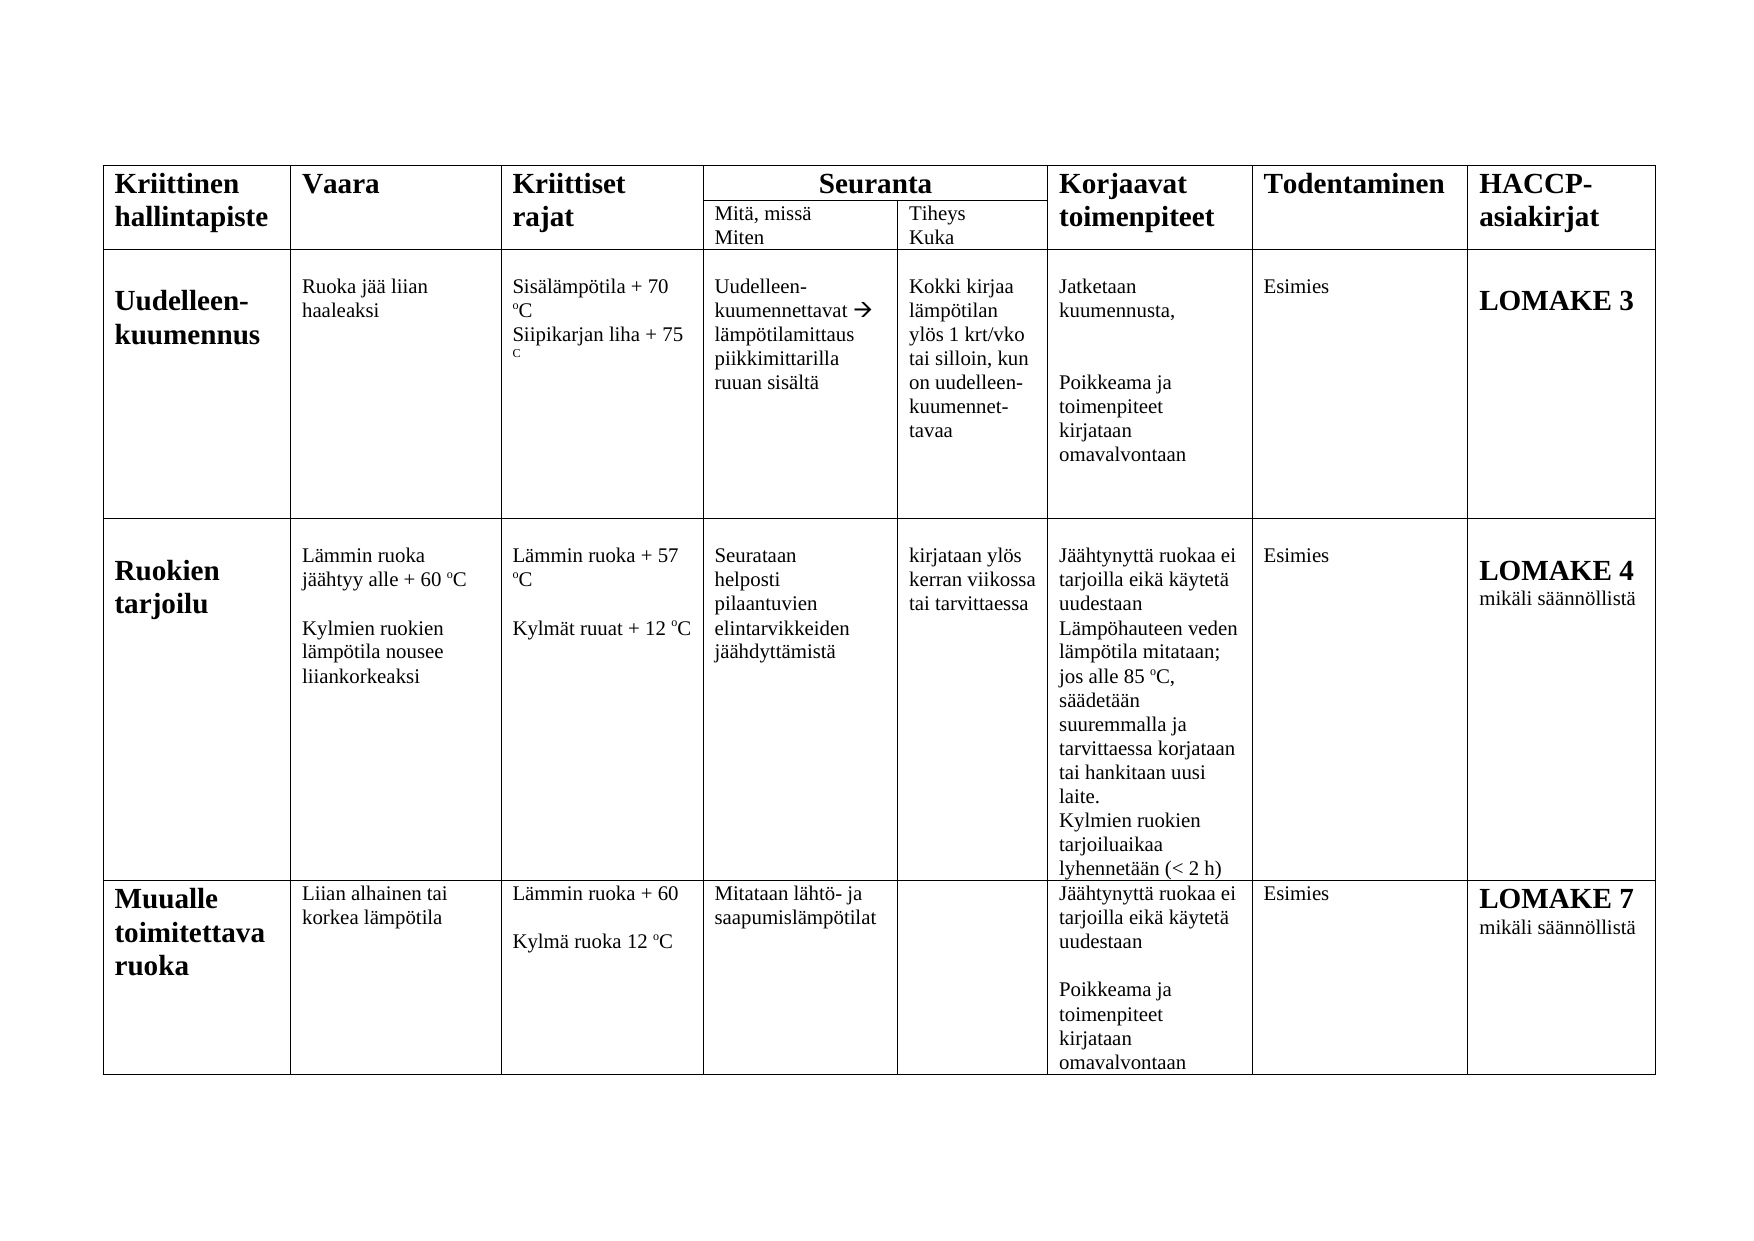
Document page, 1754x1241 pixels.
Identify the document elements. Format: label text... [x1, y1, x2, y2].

table_cell Jatketaan kuumennusta, Poikkeama ja toimenpiteet kirjataan omavalvontaan [1048, 250, 1252, 518]
table_cell Muualle toimitettava ruoka [104, 881, 290, 1074]
table_cell Lämmin ruoka + 60 Kylmä ruoka 12 oC [502, 881, 703, 1074]
table_cell Ruokien tarjoilu [104, 519, 290, 880]
table_header Kriittinen hallintapiste [104, 166, 290, 249]
table_cell Esimies [1253, 881, 1467, 1074]
table_cell Liian alhainen tai korkea lämpötila [291, 881, 501, 1074]
table_cell Ruoka jää liian haaleaksi [291, 250, 501, 518]
table_header Todentaminen [1253, 166, 1467, 249]
table_cell Lämmin ruoka + 57 oC Kylmät ruuat + 12 oC [502, 519, 703, 880]
table_header HACCP-asiakirjat [1468, 166, 1655, 249]
table_cell Sisälämpötila + 70 oC Siipikarjan liha + 75 C [502, 250, 703, 518]
table_cell kirjataan ylös kerran viikossa tai tarvittaessa [898, 519, 1047, 880]
table_cell LOMAKE 3 [1468, 250, 1655, 518]
table_cell Jäähtynyttä ruokaa ei tarjoilla eikä käytetä uudestaan Lämpöhauteen veden lämpötila mitataan; jos alle 85 oC, säädetään suuremmalla ja tarvittaessa korjataan tai hankitaan uusi laite. Kylmien ruokien tarjoiluaikaa lyhennetään (< 2 h) [1048, 519, 1252, 880]
table_cell [898, 881, 1047, 1074]
table_cell Uudelleen-kuumennettavat lämpötilamittaus piikkimittarilla ruuan sisältä [704, 250, 897, 518]
table_cell Tiheys Kuka [898, 201, 1047, 249]
table_cell Esimies [1253, 250, 1467, 518]
table_cell Kokki kirjaa lämpötilan ylös 1 krt/vko tai silloin, kun on uudelleen-kuumennet-tavaa [898, 250, 1047, 518]
table_cell Jäähtynyttä ruokaa ei tarjoilla eikä käytetä uudestaan Poikkeama ja toimenpiteet kirjataan omavalvontaan [1048, 881, 1252, 1074]
table_cell Seurataan helposti pilaantuvien elintarvikkeiden jäähdyttämistä [704, 519, 897, 880]
table_cell Uudelleen-kuumennus [104, 250, 290, 518]
table_header Vaara [291, 166, 501, 249]
table_cell LOMAKE 7 mikäli säännöllistä [1468, 881, 1655, 1074]
table_cell LOMAKE 4 mikäli säännöllistä [1468, 519, 1655, 880]
table_cell Mitä, missä Miten [704, 201, 897, 249]
table_header Seuranta [704, 166, 1047, 199]
table_header Kriittiset rajat [502, 166, 703, 249]
table_cell Mitataan lähtö- ja saapumislämpötilat [704, 881, 897, 1074]
table_cell Lämmin ruoka jäähtyy alle + 60 oC Kylmien ruokien lämpötila nousee liiankorkeaksi [291, 519, 501, 880]
table_cell Esimies [1253, 519, 1467, 880]
table_header Korjaavat toimenpiteet [1048, 166, 1252, 249]
